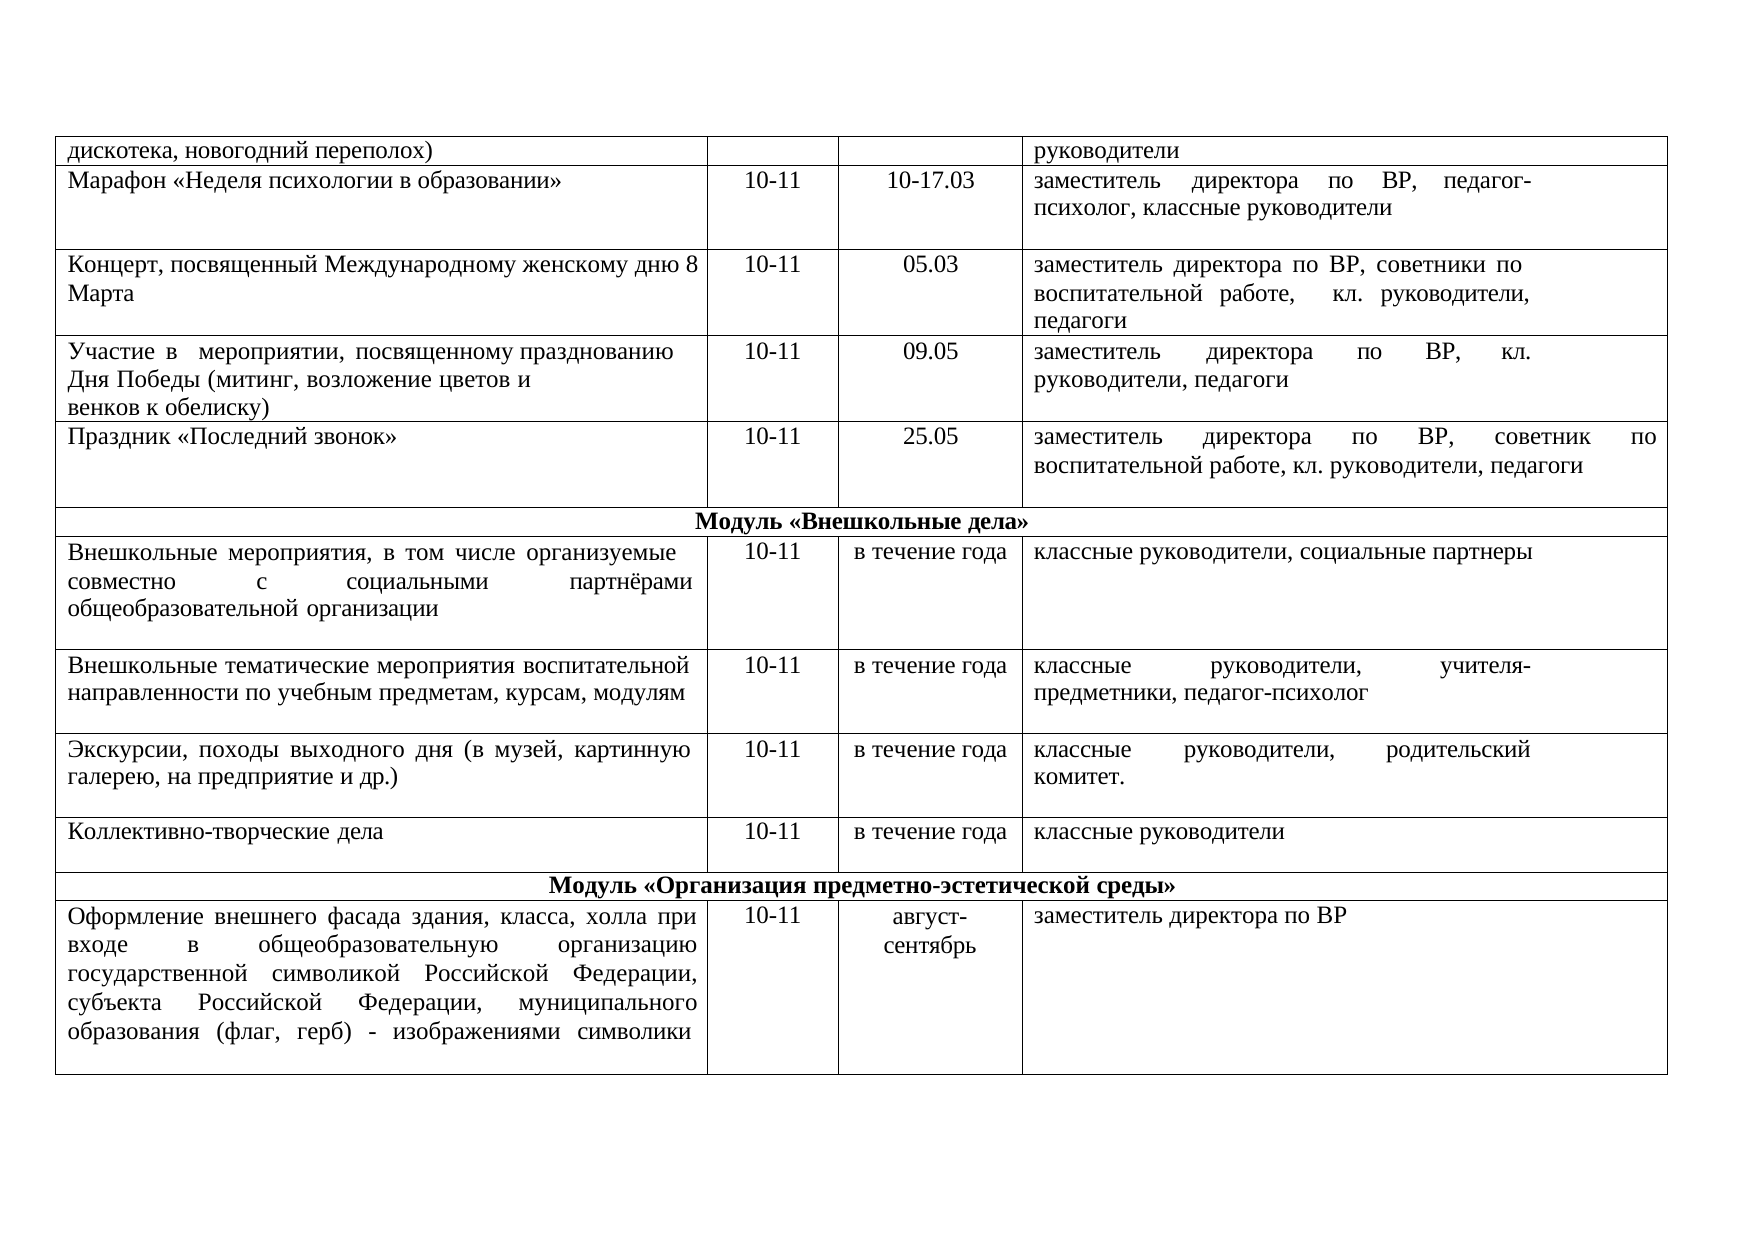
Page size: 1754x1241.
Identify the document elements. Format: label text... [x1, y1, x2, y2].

table_cell в течение года [839, 537, 1022, 649]
table_cell Модуль «Внешкольные дела» [56, 508, 1667, 536]
table_cell в течение года [839, 734, 1022, 817]
table_header руководители [1023, 137, 1667, 165]
table_cell классные руководители, социальные партнеры [1023, 537, 1667, 649]
table_cell Праздник «Последний звонок» [56, 422, 707, 507]
table_cell 10-11 [708, 537, 838, 649]
table_cell Коллективно-творческие дела [56, 818, 707, 872]
table_cell 09.05 [839, 336, 1022, 421]
table_cell 10-11 [708, 901, 838, 1074]
table_cell Экскурсии, походы выходного дня (в музей, картинную галерею, на предприятие и др.) [56, 734, 707, 817]
table_cell август- сентябрь [839, 901, 1022, 1074]
table_cell Внешкольные мероприятия, в том числе организуемые совместно с социальными партнёрами общеобразовательной организации [56, 537, 707, 649]
table_cell Концерт, посвященный Международному женскому дню 8 Марта [56, 250, 707, 335]
table_cell 10-11 [708, 166, 838, 248]
table_cell заместитель директора по ВР, педагог- психолог, классные руководители [1023, 166, 1667, 248]
table_cell Внешкольные тематические мероприятия воспитательной направленности по учебным предметам, курсам, модулям [56, 650, 707, 733]
table_header [708, 137, 838, 165]
table_cell заместитель директора по ВР, кл. руководители, педагоги [1023, 336, 1667, 421]
table_cell 10-11 [708, 734, 838, 817]
table_cell заместитель директора по ВР, советник по воспитательной работе, кл. руководители, педагоги [1023, 422, 1667, 507]
table_header дискотека, новогодний переполох) [56, 137, 707, 165]
table_cell 25.05 [839, 422, 1022, 507]
table_cell 10-11 [708, 422, 838, 507]
table_cell Участие в мероприятии, посвященному празднованию Дня Победы (митинг, возложение цветов и венков к обелиску) [56, 336, 707, 421]
table_cell классные руководители, родительский комитет. [1023, 734, 1667, 817]
table_cell Оформление внешнего фасада здания, класса, холла при входе в общеобразовательную организацию государственной символикой Российской Федерации, субъекта Российской Федерации, муниципального образования (флаг, герб) - изображениями символики [56, 901, 707, 1074]
table_cell 10-11 [708, 336, 838, 421]
table_cell 10-11 [708, 250, 838, 335]
table_cell 10-11 [708, 650, 838, 733]
table_cell 05.03 [839, 250, 1022, 335]
table_cell заместитель директора по ВР, советники по воспитательной работе, кл. руководители, педагоги [1023, 250, 1667, 335]
table_cell классные руководители [1023, 818, 1667, 872]
table_cell 10-17.03 [839, 166, 1022, 248]
table_cell 10-11 [708, 818, 838, 872]
table_header [839, 137, 1022, 165]
table_cell в течение года [839, 650, 1022, 733]
table_cell Модуль «Организация предметно-эстетической среды» [56, 873, 1667, 900]
table_cell в течение года [839, 818, 1022, 872]
table_cell заместитель директора по ВР [1023, 901, 1667, 1074]
table_cell Марафон «Неделя психологии в образовании» [56, 166, 707, 248]
table_cell классные руководители, учителя- предметники, педагог-психолог [1023, 650, 1667, 733]
